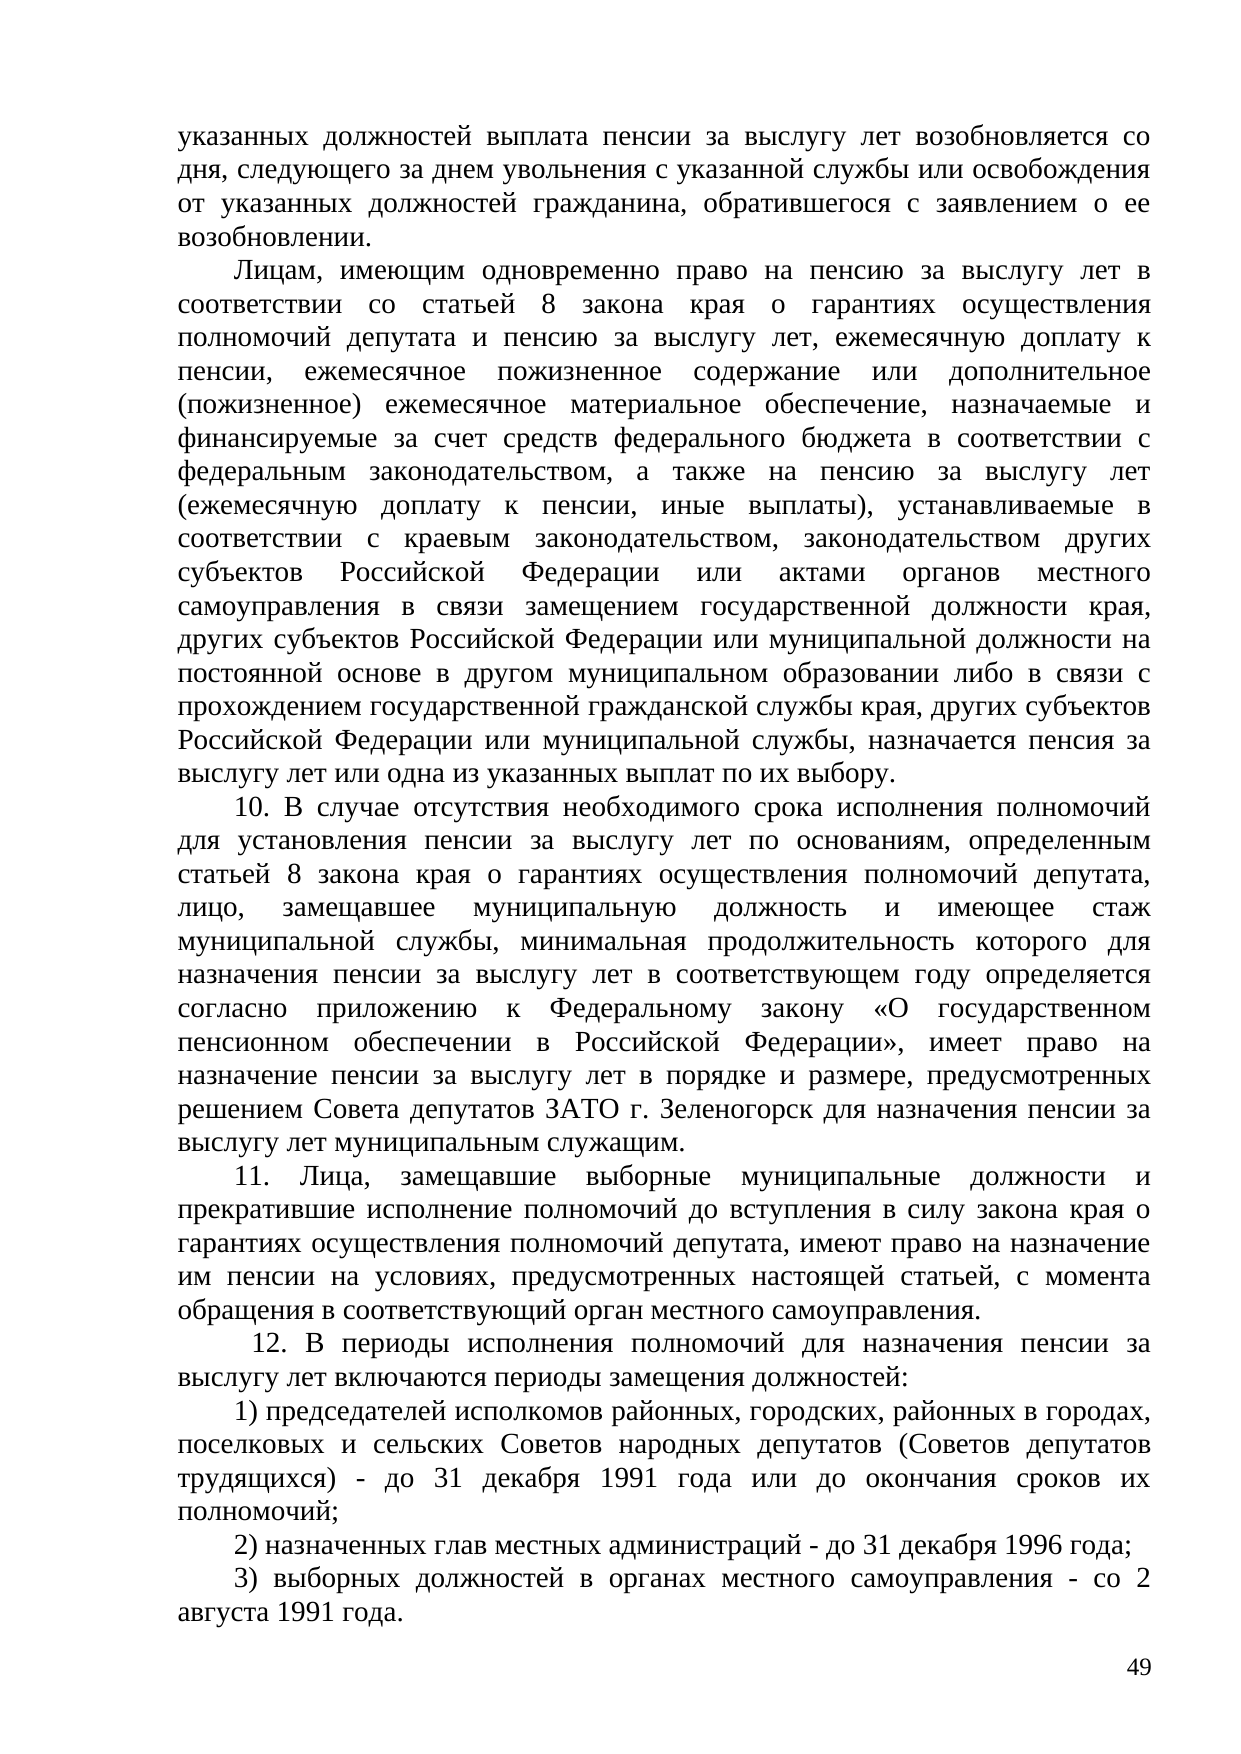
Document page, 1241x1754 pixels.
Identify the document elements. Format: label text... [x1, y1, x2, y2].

text 10. В случае отсутствия необходимого срока исполнения полномочий для установления пенсии за выслугу лет по основаниям, определенным статьей 8 закона края о гарантиях осуществления полномочий депутата, лицо, замещавшее муниципальную должность и имеющее стаж муниципальной службы, минимальная продолжительность которого для назначения пенсии за выслугу лет в соответствующем году определяется согласно приложению к Федеральному закону «О государственном пенсионном обеспечении в Российской Федерации», имеет право на назначение пенсии за выслугу лет в порядке и размере, предусмотренных решением Совета депутатов ЗАТО г. Зеленогорск для назначения пенсии за выслугу лет муниципальным служащим. [177, 789, 1152, 1158]
text 2) назначенных глав местных администраций - до 31 декабря 1996 года; [177, 1527, 1152, 1560]
text 1) председателей исполкомов районных, городских, районных в городах, поселковых и сельских Советов народных депутатов (Советов депутатов трудящихся) - до 31 декабря 1991 года или до окончания сроков их полномочий; [177, 1393, 1152, 1527]
text 3) выборных должностей в органах местного самоуправления - со 2 августа 1991 года. [177, 1560, 1152, 1627]
text 11. Лица, замещавшие выборные муниципальные должности и прекратившие исполнение полномочий до вступления в силу закона края о гарантиях осуществления полномочий депутата, имеют право на назначение им пенсии на условиях, предусмотренных настоящей статьей, с момента обращения в соответствующий орган местного самоуправления. [177, 1158, 1152, 1326]
text 12. В периоды исполнения полномочий для назначения пенсии за выслугу лет включаются периоды замещения должностей: [177, 1326, 1152, 1393]
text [177, 118, 1152, 252]
text Лицам, имеющим одновременно право на пенсию за выслугу лет в соответствии со статьей 8 закона края о гарантиях осуществления полномочий депутата и пенсию за выслугу лет, ежемесячную доплату к пенсии, ежемесячное пожизненное содержание или дополнительное (пожизненное) ежемесячное материальное обеспечение, назначаемые и финансируемые за счет средств федерального бюджета в соответствии с федеральным законодательством, а также на пенсию за выслугу лет (ежемесячную доплату к пенсии, иные выплаты), устанавливаемые в соответствии с краевым законодательством, законодательством других субъектов Российской Федерации или актами органов местного самоуправления в связи замещением государственной должности края, других субъектов Российской Федерации или муниципальной должности на постоянной основе в другом муниципальном образовании либо в связи с прохождением государственной гражданской службы края, других субъектов Российской Федерации или муниципальной службы, назначается пенсия за выслугу лет или одна из указанных выплат по их выбору. [177, 252, 1152, 789]
